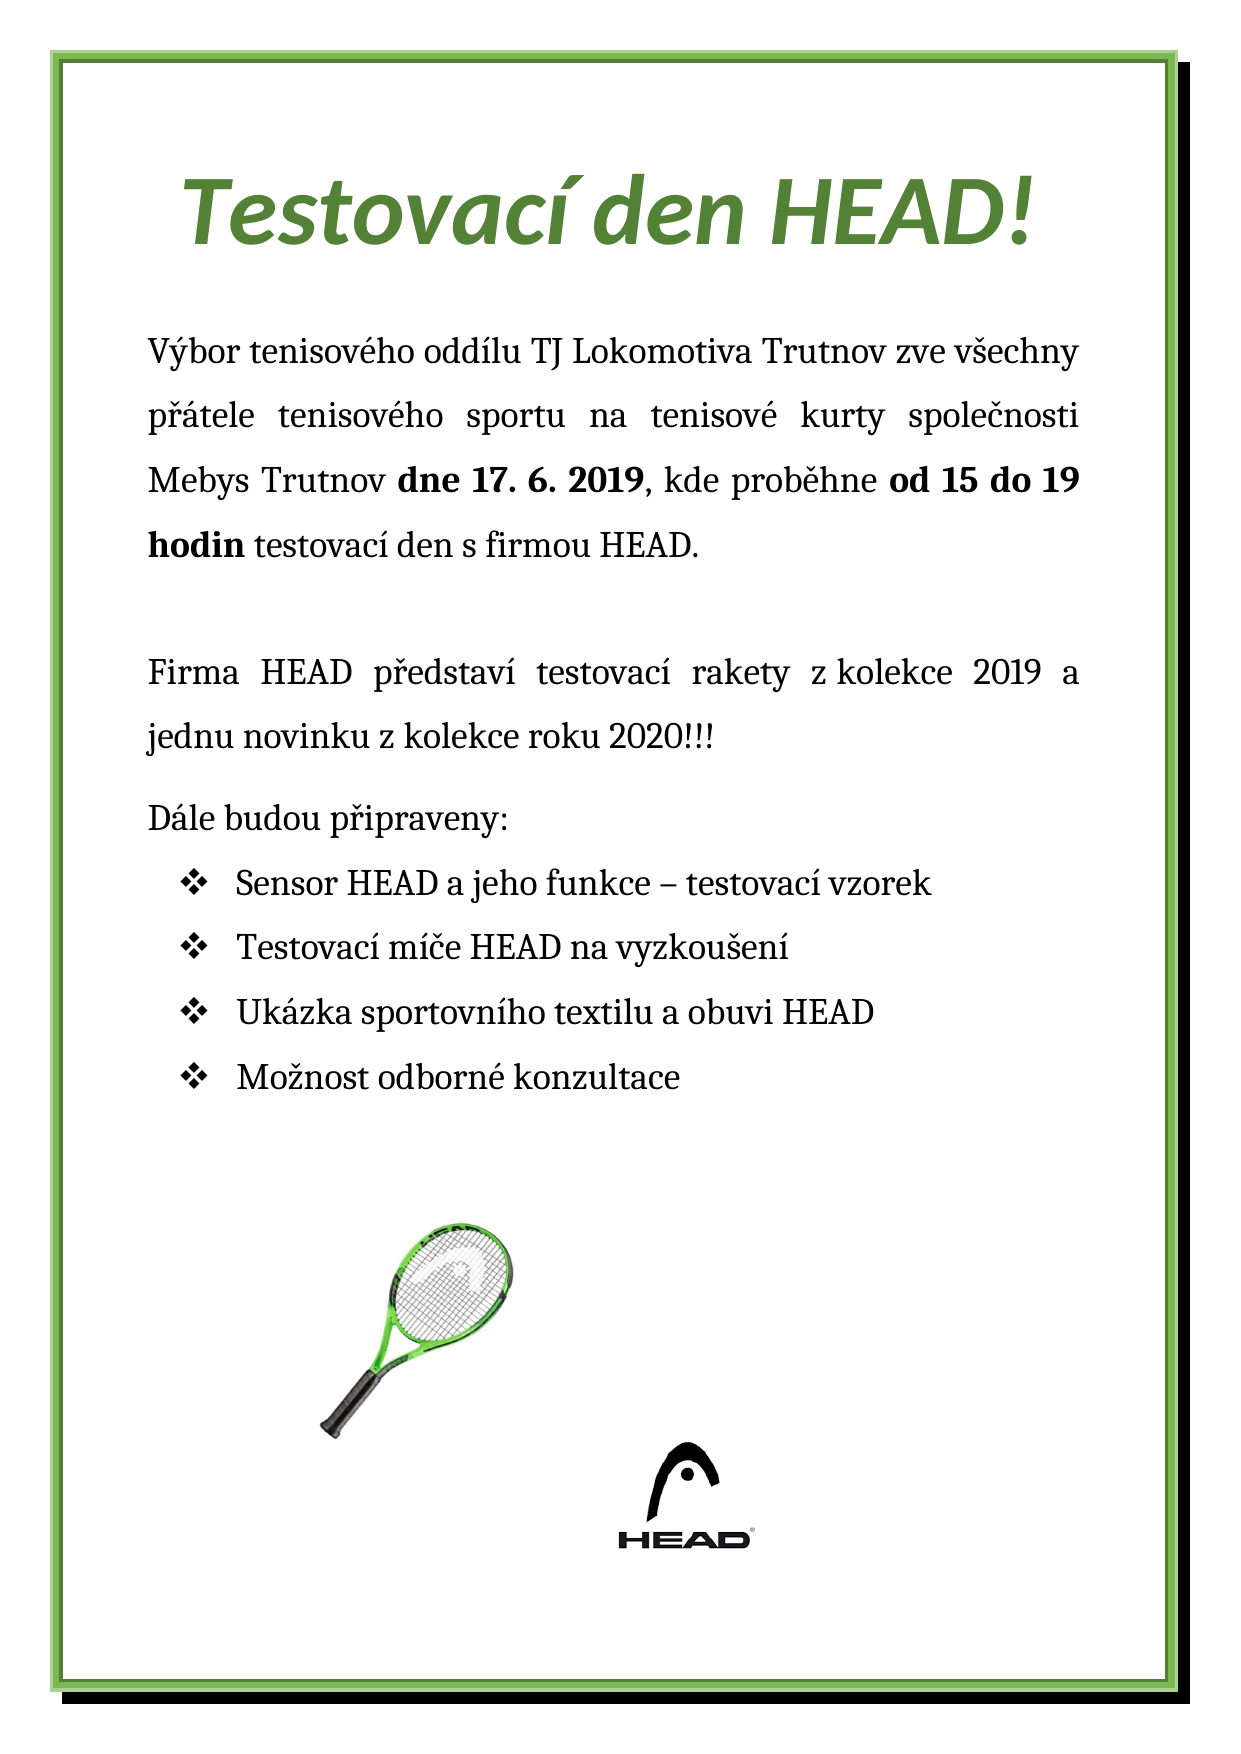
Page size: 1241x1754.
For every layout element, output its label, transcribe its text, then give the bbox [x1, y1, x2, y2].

list Možnost odborné konzultace [177, 1055, 1080, 1098]
list Sensor HEAD a jeho funkce – testovací vzorek [177, 861, 1080, 904]
picture [194, 1123, 627, 1545]
list Testovací míče HEAD na vyzkoušení [177, 926, 1080, 969]
text Dále budou připraveny: [147, 797, 1080, 840]
picture [617, 1442, 756, 1549]
text Firma HEAD představí testovací rakety z kolekce 2019 a jednu novinku z kolekce roku 2020!!! [147, 651, 1080, 758]
text Testovací den HEAD! [147, 147, 1080, 269]
text Výbor tenisového oddílu TJ Lokomotiva Trutnov zve všechny přátele tenisového sportu na tenisové kurty společnosti Mebys Trutnov dne 17. 6. 2019, kde proběhne od 15 do 19 hodin testovací den s firmou HEAD. [147, 329, 1080, 566]
list Ukázka sportovního textilu a obuvi HEAD [177, 991, 1080, 1034]
